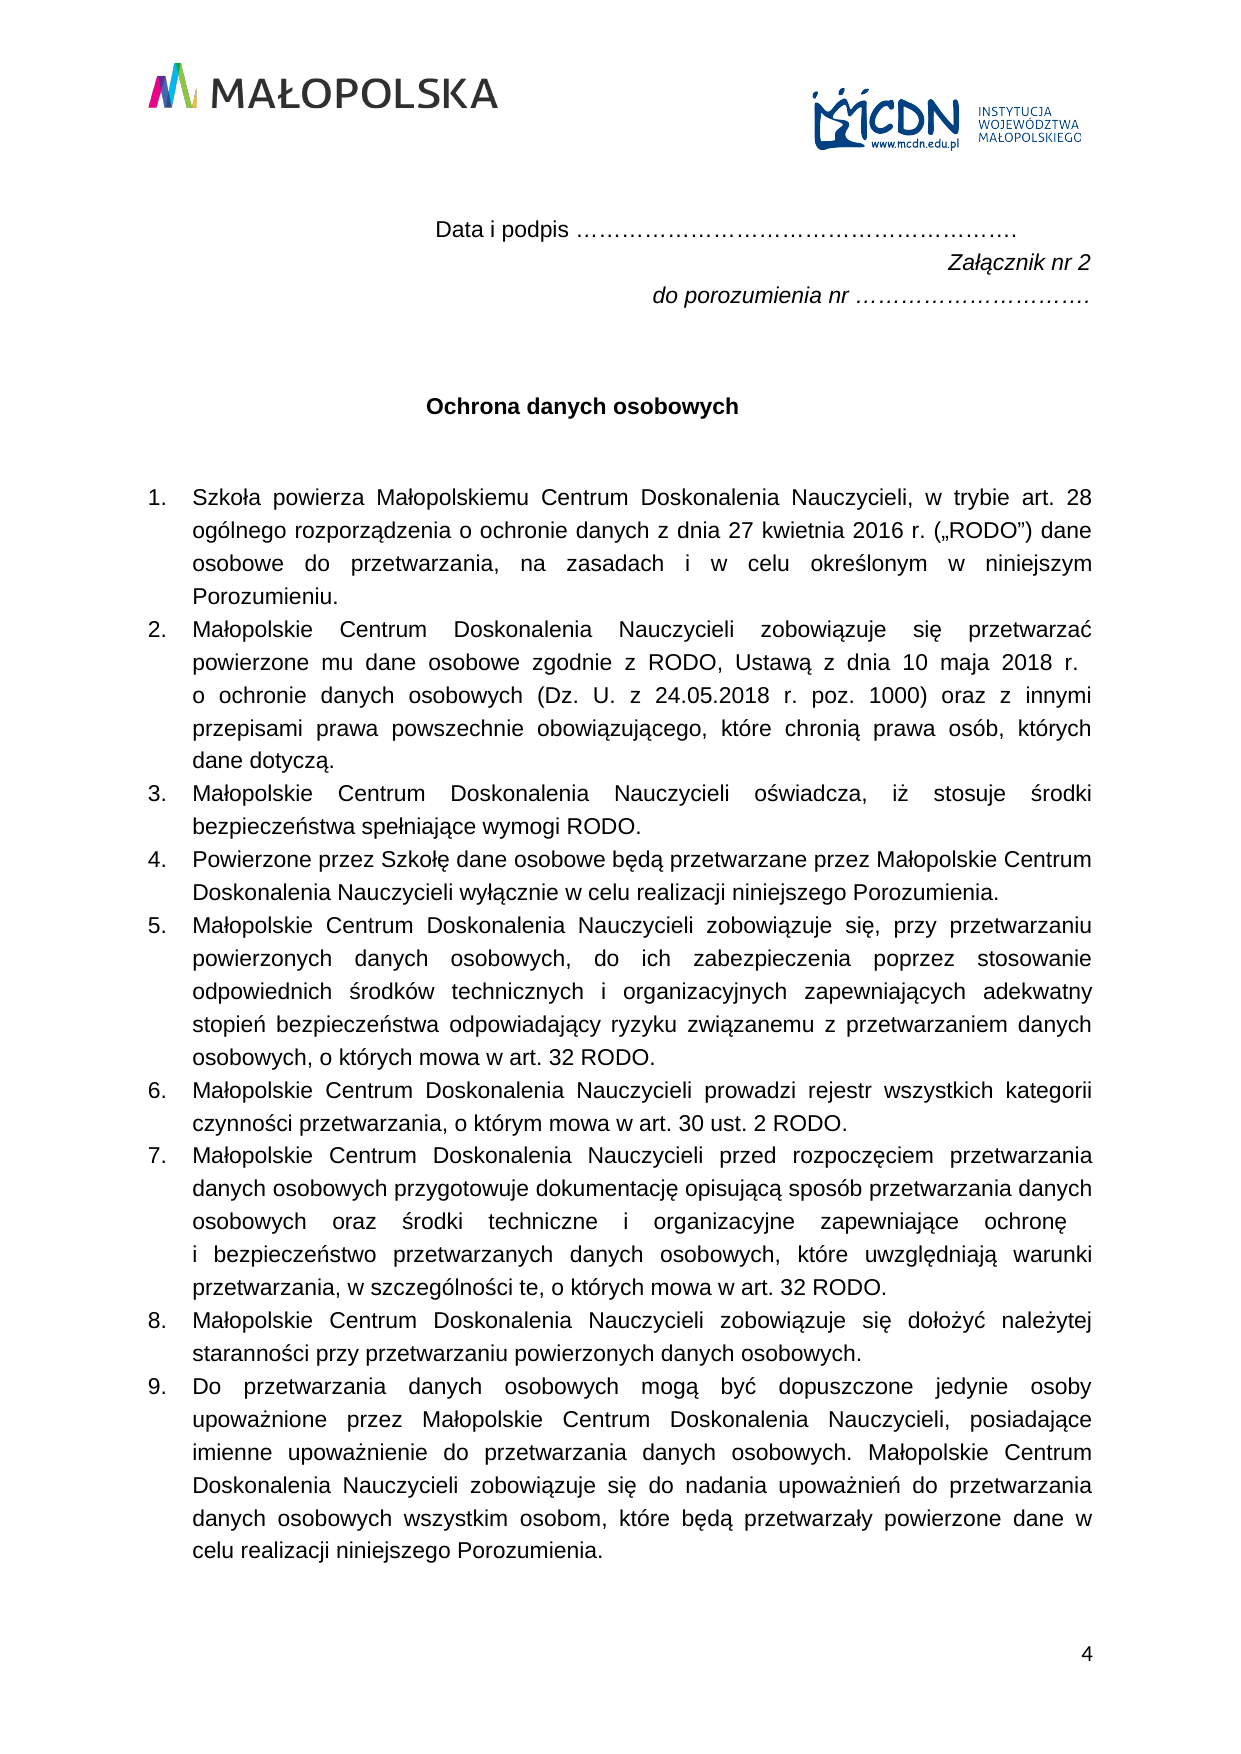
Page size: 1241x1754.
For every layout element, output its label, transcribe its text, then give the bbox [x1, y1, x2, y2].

list Małopolskie Centrum Doskonalenia Nauczycieli zobowiązuje się przetwarzać powierzone mu dane osobowe zgodnie z RODO, Ustawą z dnia 10 maja 2018 r. o ochronie danych osobowych (Dz. U. z 24.05.2018 r. poz. 1000) oraz z innymi przepisami prawa powszechnie obowiązującego, które chronią prawa osób, których dane dotyczą. [148, 616, 1092, 774]
list Małopolskie Centrum Doskonalenia Nauczycieli przed rozpoczęciem przetwarzania danych osobowych przygotowuje dokumentację opisującą sposób przetwarzania danych osobowych oraz środki techniczne i organizacyjne zapewniające ochronę i bezpieczeństwo przetwarzanych danych osobowych, które uwzględniają warunki przetwarzania, w szczególności te, o których mowa w art. 32 RODO. [148, 1142, 1092, 1300]
text Ochrona danych osobowych [148, 393, 1017, 419]
list Małopolskie Centrum Doskonalenia Nauczycieli zobowiązuje się dołożyć należytej staranności przy przetwarzaniu powierzonych danych osobowych. [148, 1307, 1092, 1366]
list Powierzone przez Szkołę dane osobowe będą przetwarzane przez Małopolskie Centrum Doskonalenia Nauczycieli wyłącznie w celu realizacji niniejszego Porozumienia. [148, 846, 1092, 905]
picture [812, 88, 1082, 151]
list Małopolskie Centrum Doskonalenia Nauczycieli zobowiązuje się, przy przetwarzaniu powierzonych danych osobowych, do ich zabezpieczenia poprzez stosowanie odpowiednich środków technicznych i organizacyjnych zapewniających adekwatny stopień bezpieczeństwa odpowiadający ryzyku związanemu z przetwarzaniem danych osobowych, o których mowa w art. 32 RODO. [148, 912, 1092, 1070]
text Załącznik nr 2 [148, 249, 1093, 275]
list Do przetwarzania danych osobowych mogą być dopuszczone jedynie osoby upoważnione przez Małopolskie Centrum Doskonalenia Nauczycieli, posiadające imienne upoważnienie do przetwarzania danych osobowych. Małopolskie Centrum Doskonalenia Nauczycieli zobowiązuje się do nadania upoważnień do przetwarzania danych osobowych wszystkim osobom, które będą przetwarzały powierzone dane w celu realizacji niniejszego Porozumienia. [148, 1373, 1092, 1564]
text Data i podpis …………………………………………………. [148, 216, 1017, 242]
list Małopolskie Centrum Doskonalenia Nauczycieli oświadcza, iż stosuje środki bezpieczeństwa spełniające wymogi RODO. [148, 780, 1092, 839]
picture [119, 41, 527, 130]
text do porozumienia nr …………………………. [148, 282, 1093, 308]
list Szkoła powierza Małopolskiemu Centrum Doskonalenia Nauczycieli, w trybie art. 28 ogólnego rozporządzenia o ochronie danych z dnia 27 kwietnia 2016 r. („RODO”) dane osobowe do przetwarzania, na zasadach i w celu określonym w niniejszym Porozumieniu. [148, 484, 1092, 609]
list Małopolskie Centrum Doskonalenia Nauczycieli prowadzi rejestr wszystkich kategorii czynności przetwarzania, o którym mowa w art. 30 ust. 2 RODO. [148, 1077, 1092, 1136]
